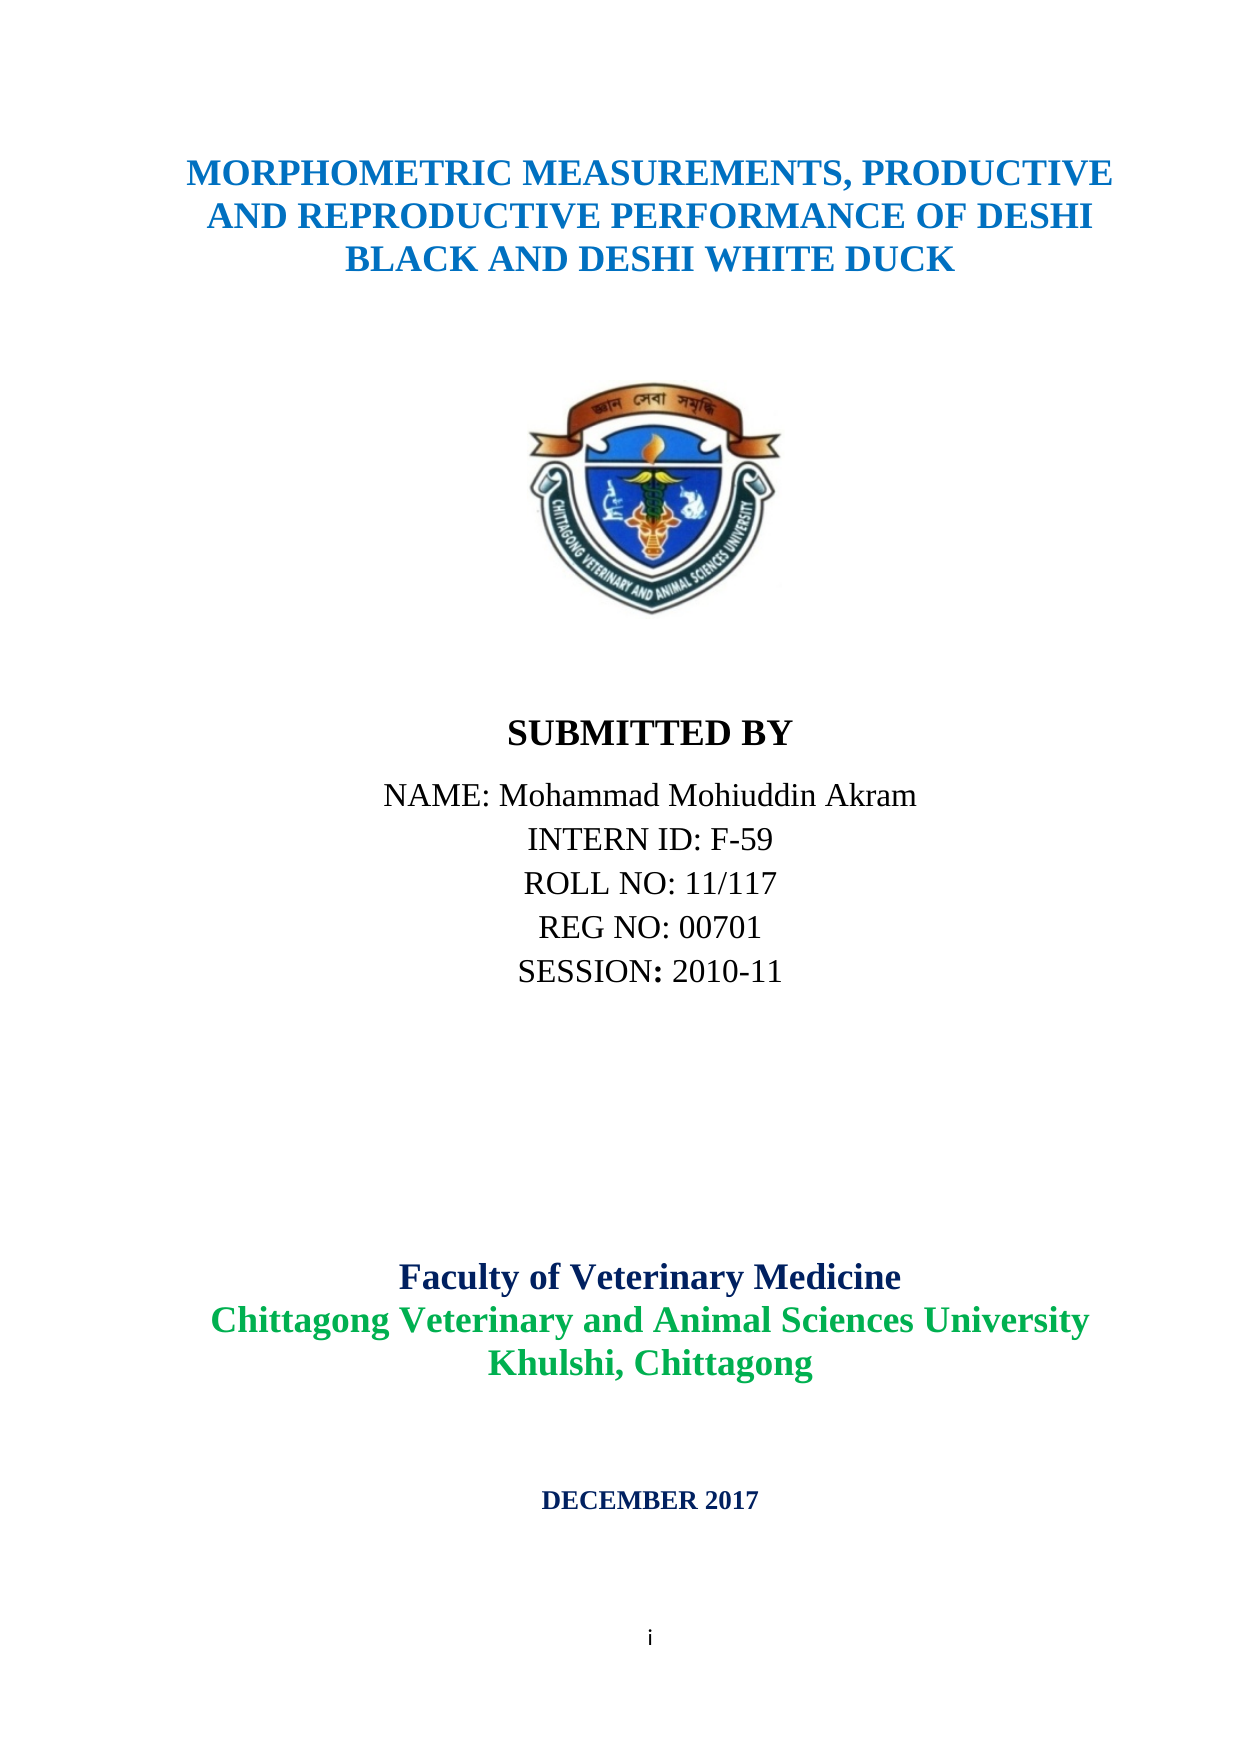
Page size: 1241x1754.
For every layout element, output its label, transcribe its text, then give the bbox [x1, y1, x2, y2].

picture [526, 380, 785, 619]
text Khulshi, Chittagong [180, 1341, 1120, 1384]
text SESSION: 2010-11 [180, 952, 1120, 990]
text Chittagong Veterinary and Animal Sciences University [180, 1297, 1120, 1341]
text INTERN ID: F-59 [180, 819, 1120, 858]
text ROLL NO: 11/117 [180, 863, 1120, 902]
text REG NO: 00701 [180, 907, 1120, 946]
text Faculty of Veterinary Medicine [180, 1254, 1120, 1297]
text MORPHOMETRIC MEASUREMENTS, PRODUCTIVE AND REPRODUCTIVE PERFORMANCE OF DESHI BLACK AND DESHI WHITE DUCK [180, 150, 1120, 279]
text NAME: Mohammad Mohiuddin Akram [180, 775, 1120, 814]
text SUBMITTED BY [180, 711, 1120, 754]
text DECEMBER 2017 [180, 1484, 1120, 1516]
